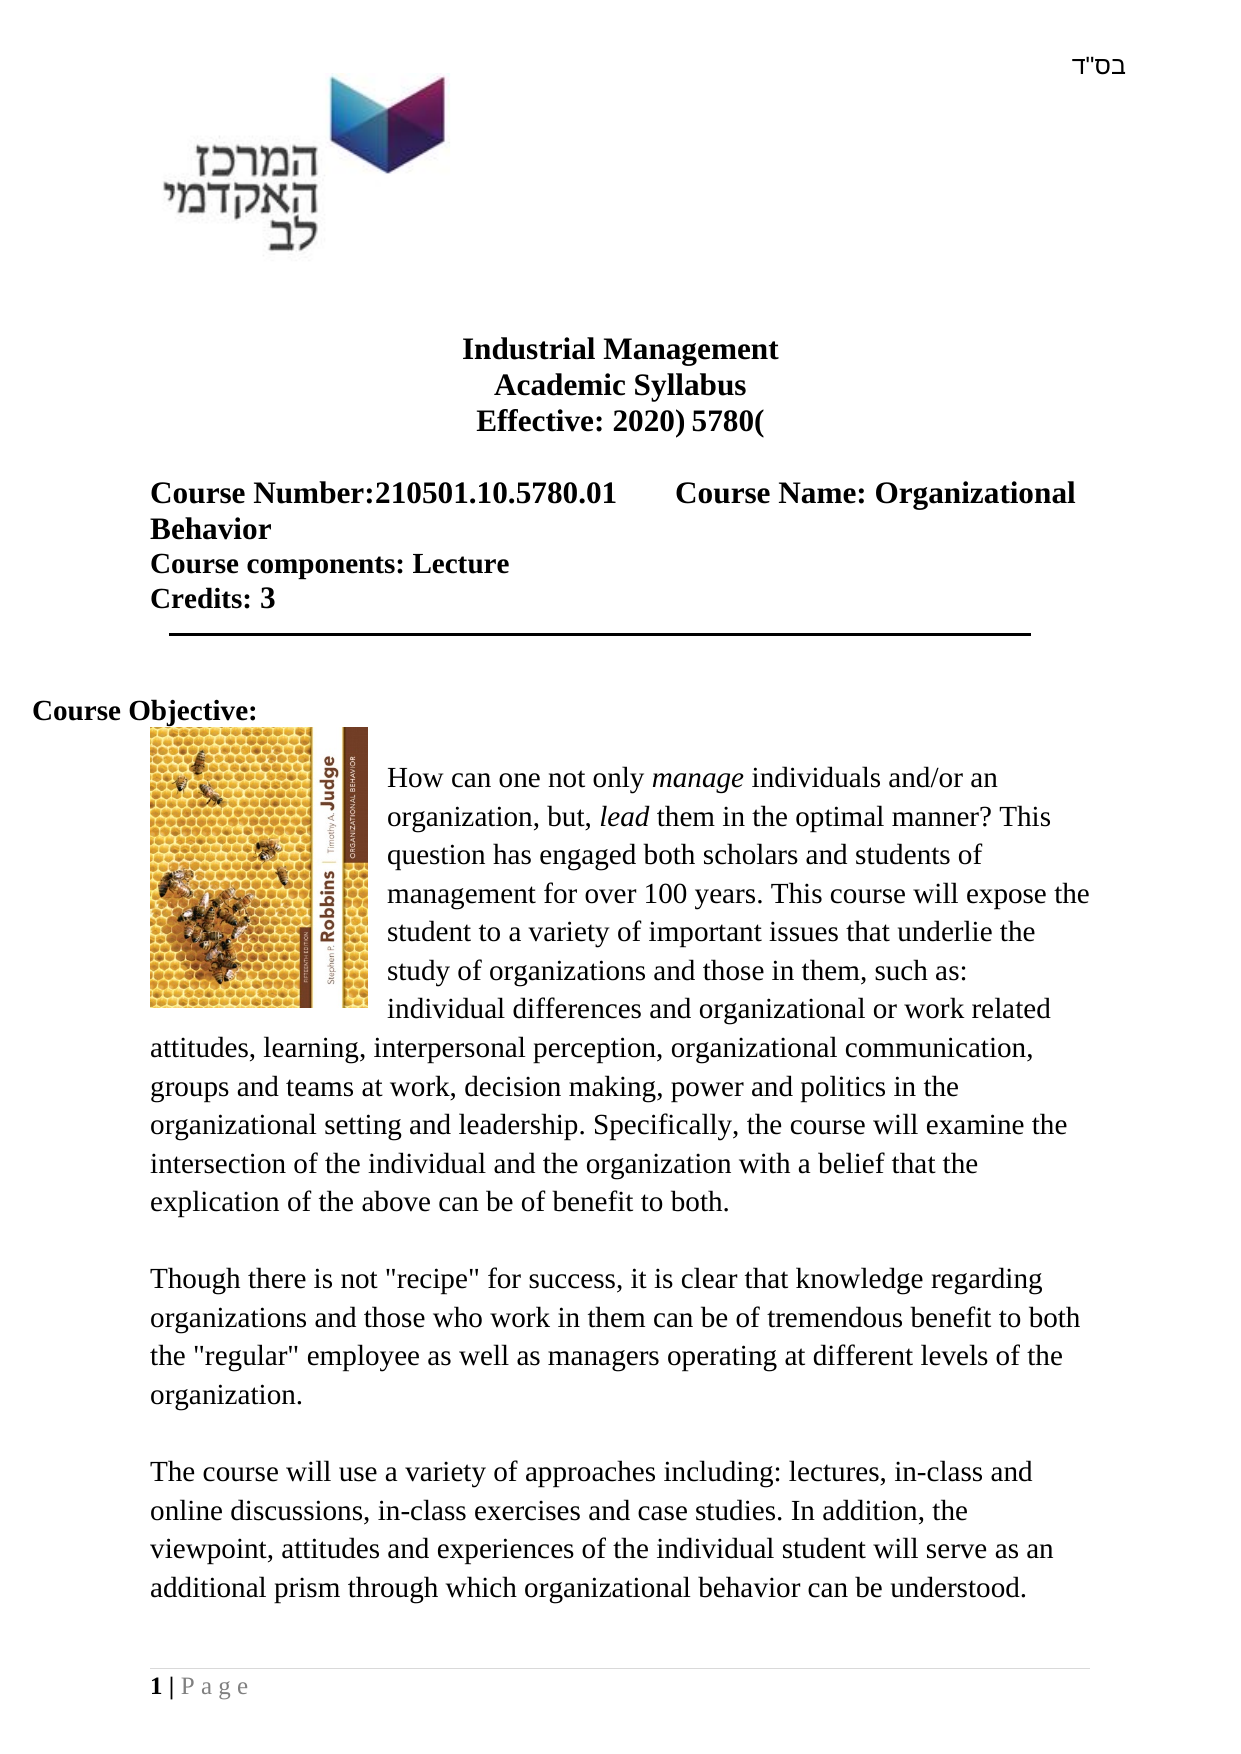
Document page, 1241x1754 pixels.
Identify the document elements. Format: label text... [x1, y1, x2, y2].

text Course Objective: [32, 693, 1090, 727]
text Credits: 3 [150, 580, 1090, 616]
text Course Number: 210501.10.5780.01 Course Name: Organizational Behavior [150, 474, 1090, 546]
text Effective: 2020) 5780( [150, 402, 1090, 438]
text The course will use a variety of approaches including: lectures, in-class and online discussions, in-class exercises and case studies. In addition, the viewpoint, attitudes and experiences of the individual student will serve as an additional prism through which organizational behavior can be understood. [150, 1454, 1090, 1603]
text Course components: Lecture [150, 546, 1090, 580]
text Though there is not "recipe" for success, it is clear that knowledge regarding organizations and those who work in them can be of tremendous benefit to both the "regular" employee as well as managers operating at different levels of the organization. [150, 1261, 1090, 1411]
picture [150, 727, 368, 1008]
text Academic Syllabus [150, 367, 1090, 402]
text How can one not only manage individuals and/or an organization, but, lead them in the optimal manner? This question has engaged both scholars and students of management for over 100 years. This course will expose the student to a variety of important issues that underlie the study of organizations and those in them, such as: individual differences and organizational or work related attitudes, learning, interpersonal perception, organizational communication, groups and teams at work, decision making, power and politics in the organizational setting and leadership. Specifically, the course will examine the intersection of the individual and the organization with a belief that the explication of the above can be of benefit to both. [150, 760, 1090, 1218]
text Industrial Management [150, 331, 1090, 367]
picture [150, 73, 451, 266]
